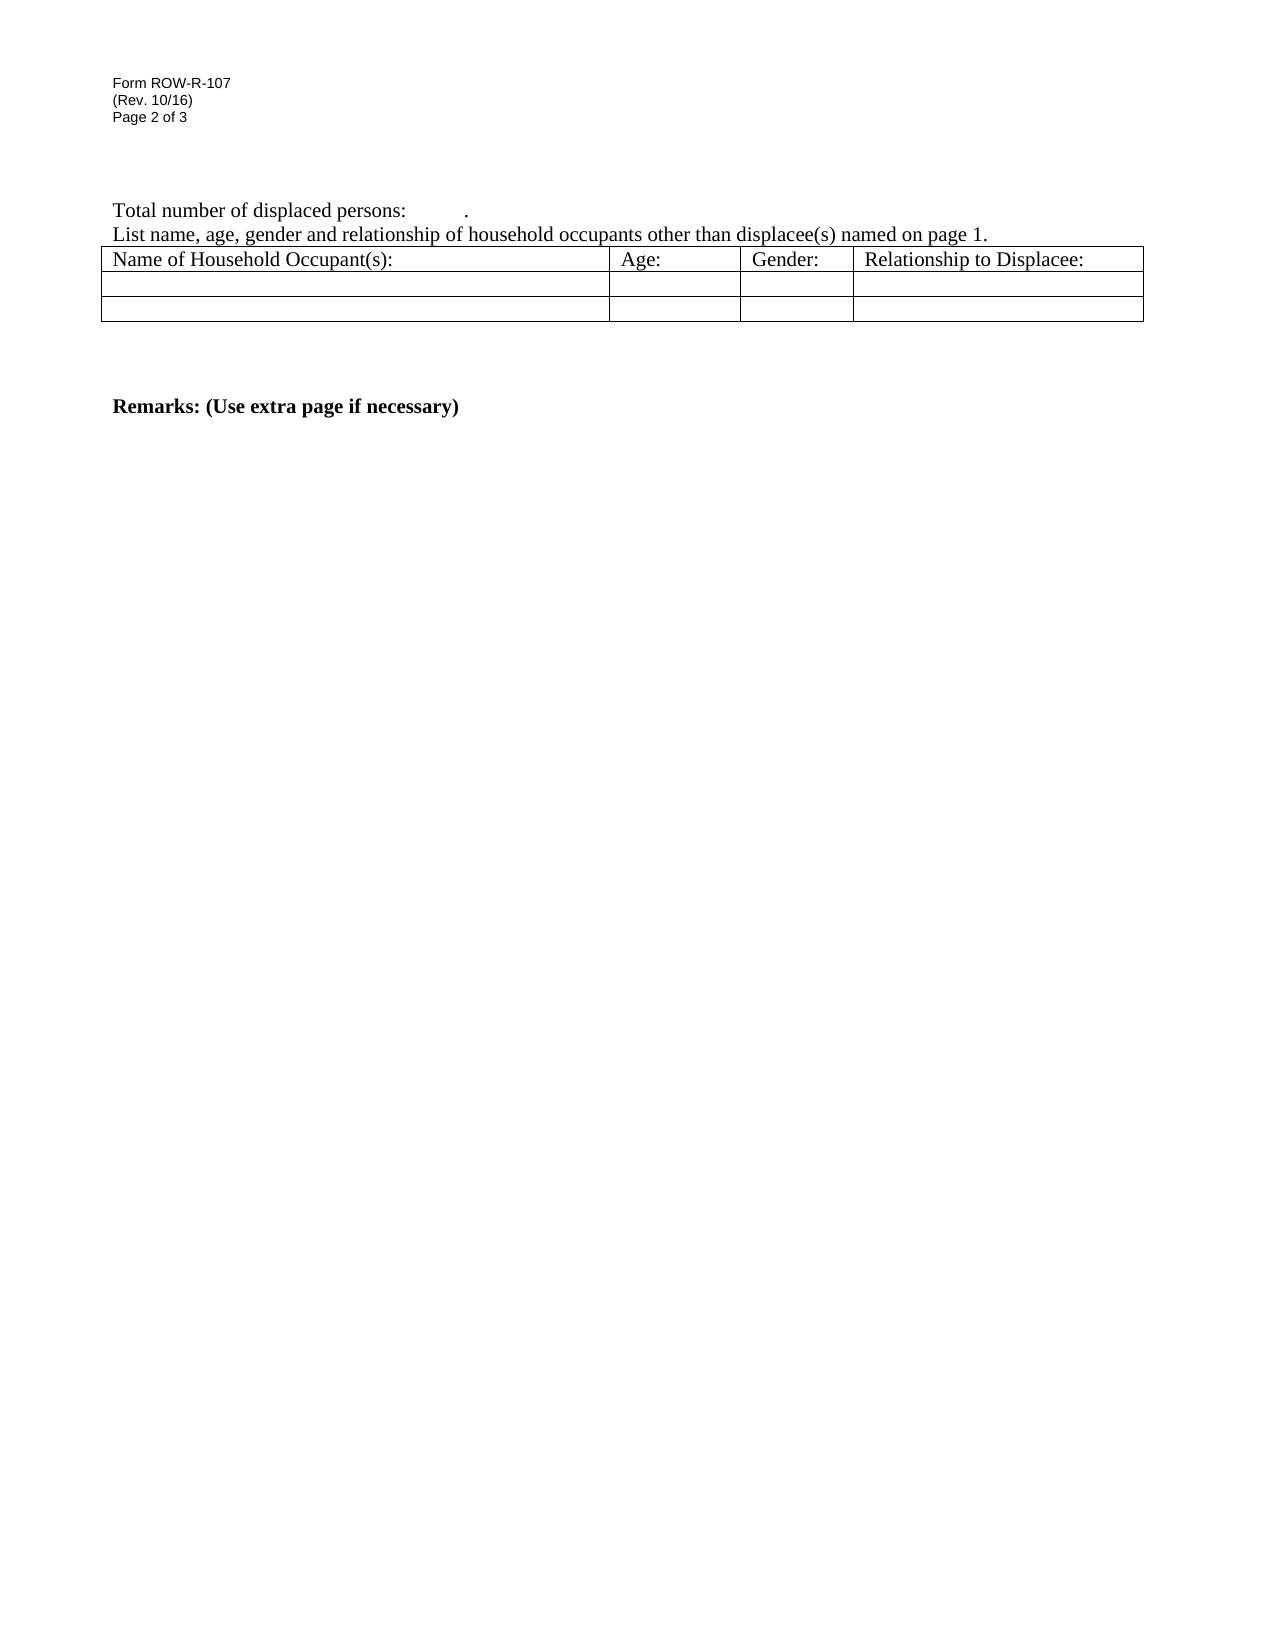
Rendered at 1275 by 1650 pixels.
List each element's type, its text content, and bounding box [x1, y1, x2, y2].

table_cell [610, 272, 740, 296]
table_cell [854, 272, 1143, 296]
table_header Gender: [741, 247, 853, 271]
table_header Age: [610, 247, 740, 271]
table_cell [610, 297, 740, 321]
table_cell [854, 297, 1143, 321]
text Remarks: (Use extra page if necessary) [112, 394, 1162, 418]
text List name, age, gender and relationship of household occupants other than displacee(s) named on page 1. [112, 222, 1162, 246]
table_cell [102, 297, 609, 321]
text Total number of displaced persons: . [112, 197, 1162, 222]
table_header Relationship to Displacee: [854, 247, 1143, 271]
table_header Name of Household Occupant(s): [102, 247, 609, 271]
table_cell [102, 272, 609, 296]
table_cell [741, 297, 853, 321]
table_cell [741, 272, 853, 296]
